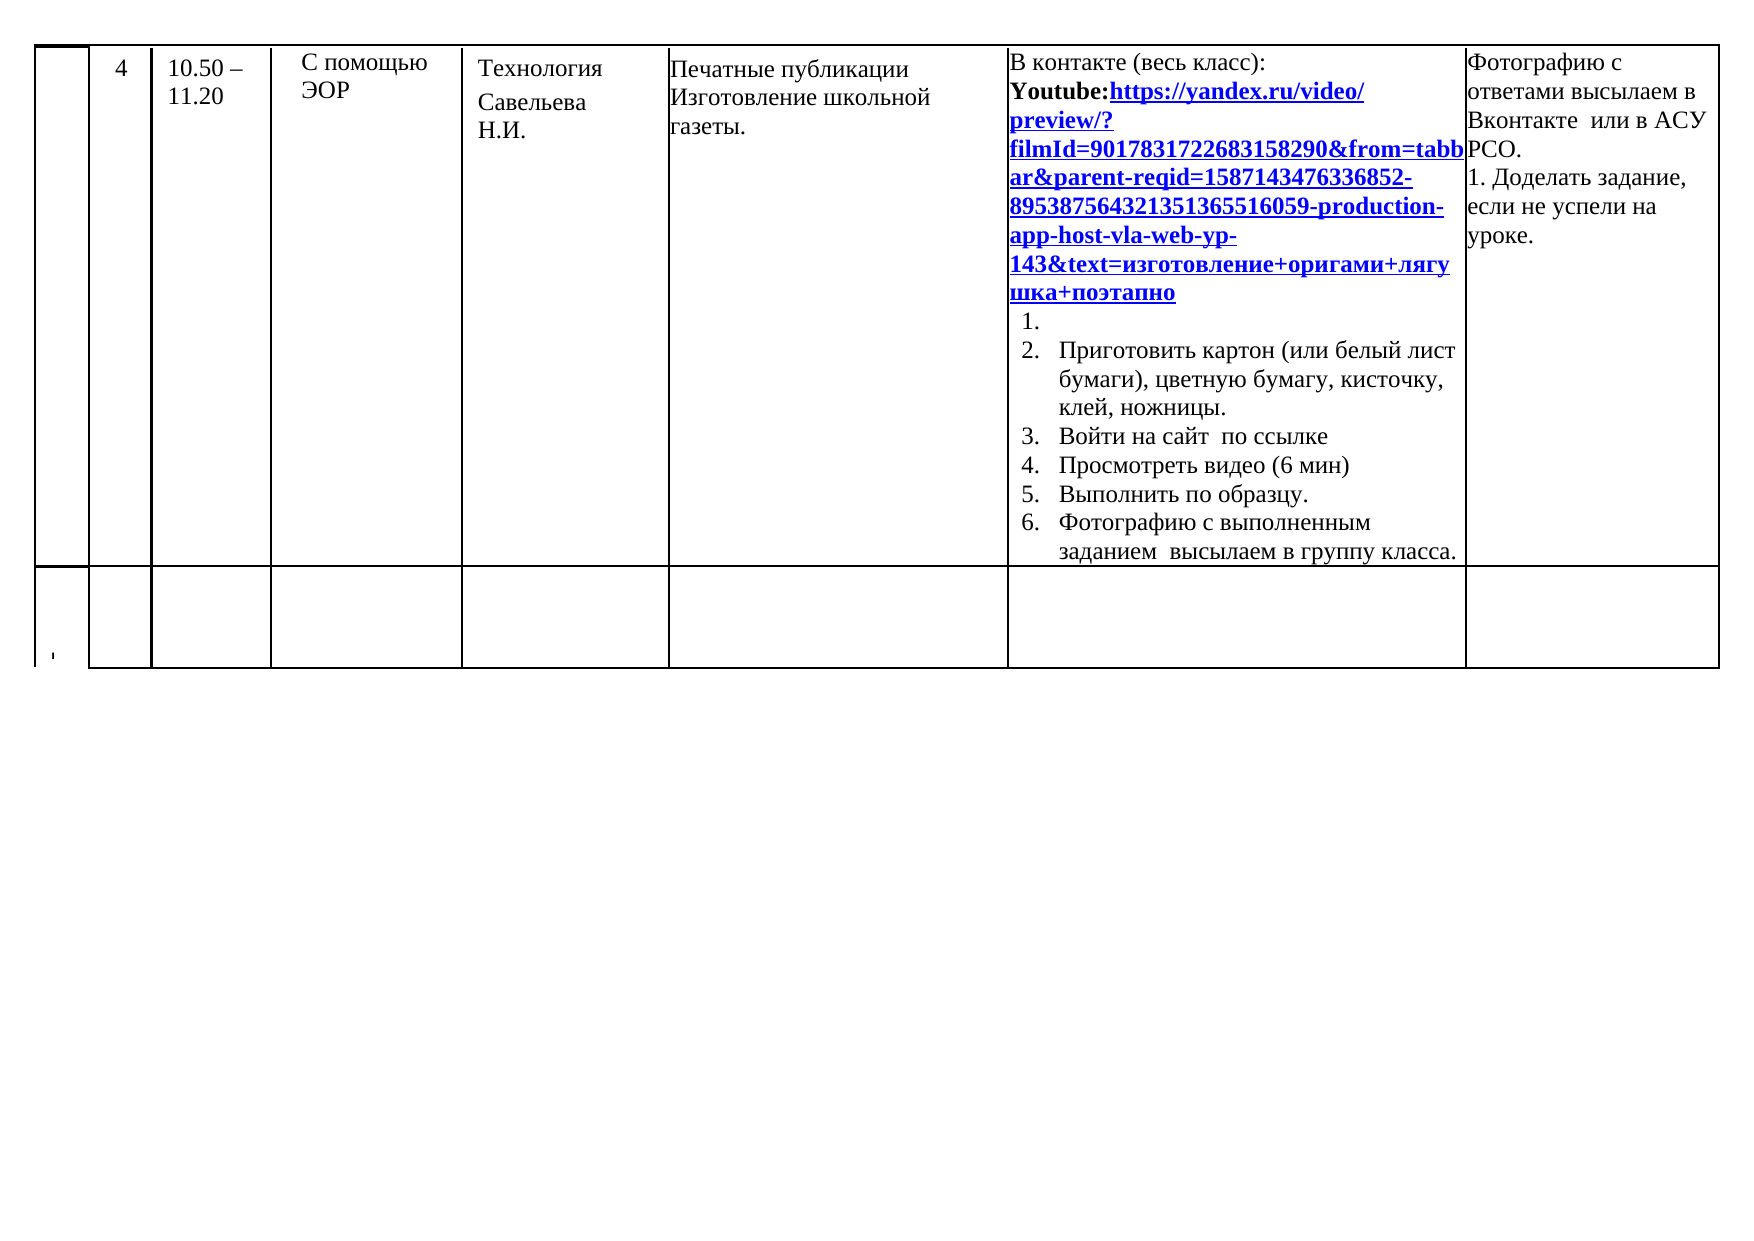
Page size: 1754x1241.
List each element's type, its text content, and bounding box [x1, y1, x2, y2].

table_cell Фотографию с ответами высылаем в Вконтакте или в АСУ РСО. 1. Доделать задание, если не успели на уроке. [1466, 46, 1718, 565]
table_cell [153, 567, 270, 667]
table_cell [272, 567, 461, 667]
table_cell Печатные публикации Изготовление школьной газеты. [669, 46, 1008, 565]
table_cell С помощью ЭОР [271, 46, 462, 565]
table_cell [90, 567, 150, 667]
table_cell [1467, 567, 1718, 667]
table_cell В контакте (весь класс): Youtube:https://yandex.ru/video/preview/?filmId=9017831722683158290&from=tabbar&parent-reqid=1587143476336852-895387564321351365516059-production-app-host-vla-web-yp-143&text=изготовление+оригами+лягушка+поэтапно Приготовить картон (или белый лист бумаги), цветную бумагу, кисточку, клей, ножницы. Войти на сайт по ссылке Просмотреть видео (6 мин) Выполнить по образцу. Фотографию с выполненным заданием высылаем в группу класса. [1008, 46, 1466, 565]
table_cell [1009, 567, 1465, 667]
table_cell 4 [90, 46, 151, 565]
table_cell Технология Савельева Н.И. [462, 46, 669, 565]
table_cell 10.50 – 11.20 [151, 46, 271, 565]
table_cell [670, 567, 1007, 667]
table_cell [463, 567, 668, 667]
table_cell - [36, 568, 88, 667]
